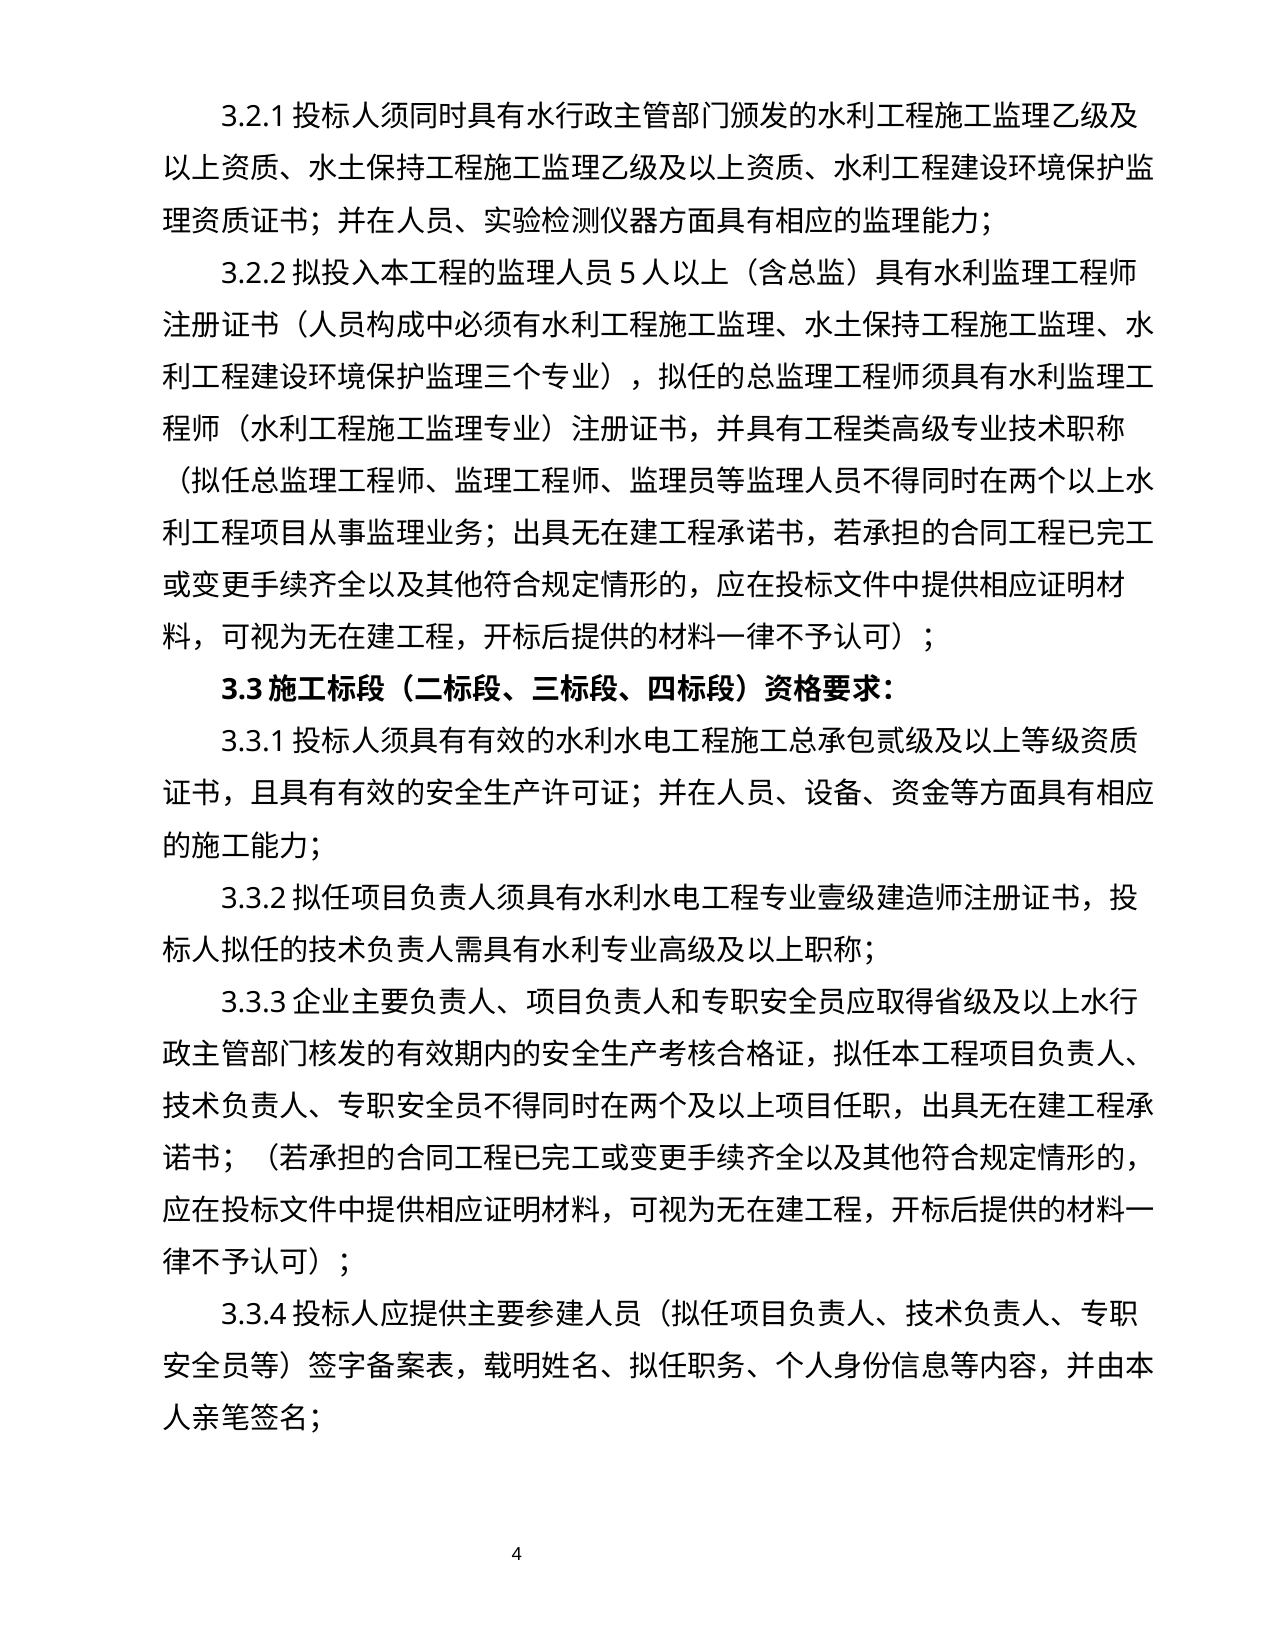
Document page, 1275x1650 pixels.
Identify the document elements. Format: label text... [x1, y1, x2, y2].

text 3.3.3企业主要负责人、项目负责人和专职安全员应取得省级及以上水行政主管部门核发的有效期内的安全生产考核合格证，拟任本工程项目负责人、技术负责人、专职安全员不得同时在两个及以上项目任职，出具无在建工程承诺书；（若承担的合同工程已完工或变更手续齐全以及其他符合规定情形的，应在投标文件中提供相应证明材料，可视为无在建工程，开标后提供的材料一律不予认可）； [162, 971, 1161, 1283]
text 3.2.1投标人须同时具有水行政主管部门颁发的水利工程施工监理乙级及以上资质、水土保持工程施工监理乙级及以上资质、水利工程建设环境保护监理资质证书；并在人员、实验检测仪器方面具有相应的监理能力； [162, 85, 1161, 241]
text 3.3施工标段（二标段、三标段、四标段）资格要求： [162, 658, 1161, 710]
text 3.3.1投标人须具有有效的水利水电工程施工总承包贰级及以上等级资质证书，且具有有效的安全生产许可证；并在人员、设备、资金等方面具有相应的施工能力； [162, 710, 1161, 866]
text 3.2.2拟投入本工程的监理人员5人以上（含总监）具有水利监理工程师注册证书（人员构成中必须有水利工程施工监理、水土保持工程施工监理、水利工程建设环境保护监理三个专业），拟任的总监理工程师须具有水利监理工程师（水利工程施工监理专业）注册证书，并具有工程类高级专业技术职称（拟任总监理工程师、监理工程师、监理员等监理人员不得同时在两个以上水利工程项目从事监理业务；出具无在建工程承诺书，若承担的合同工程已完工或变更手续齐全以及其他符合规定情形的，应在投标文件中提供相应证明材料，可视为无在建工程，开标后提供的材料一律不予认可）； [162, 241, 1161, 658]
text 3.3.4投标人应提供主要参建人员（拟任项目负责人、技术负责人、专职安全员等）签字备案表，载明姓名、拟任职务、个人身份信息等内容，并由本人亲笔签名； [162, 1283, 1161, 1439]
text 3.3.2拟任项目负责人须具有水利水电工程专业壹级建造师注册证书，投标人拟任的技术负责人需具有水利专业高级及以上职称； [162, 866, 1161, 971]
